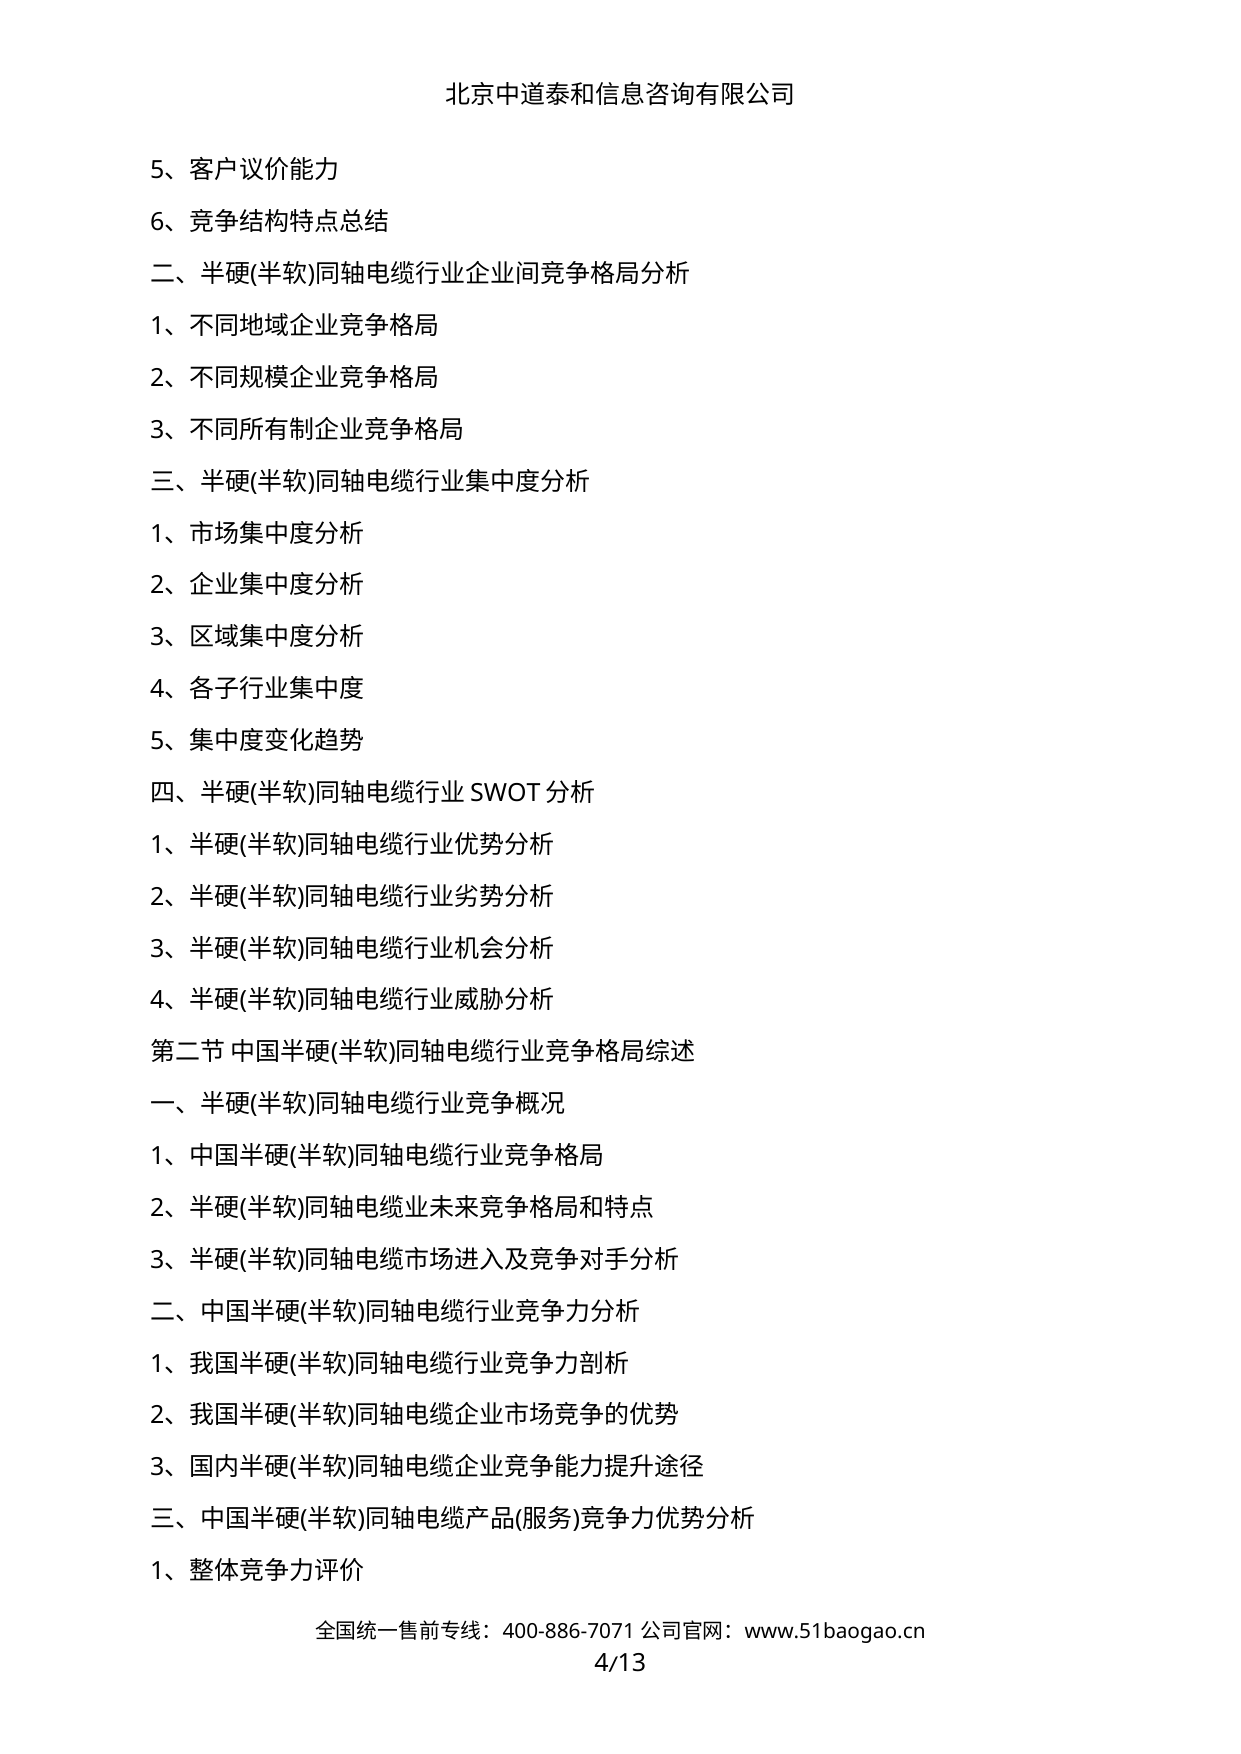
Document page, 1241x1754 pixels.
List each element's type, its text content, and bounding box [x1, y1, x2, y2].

text 第二节 中国半硬(半软)同轴电缆行业竞争格局综述 [150, 1032, 1090, 1068]
text 2、我国半硬(半软)同轴电缆企业市场竞争的优势 [150, 1395, 1090, 1431]
text 三、中国半硬(半软)同轴电缆产品(服务)竞争力优势分析 [150, 1499, 1090, 1535]
text 3、区域集中度分析 [150, 617, 1090, 653]
text 2、企业集中度分析 [150, 565, 1090, 601]
text 四、半硬(半软)同轴电缆行业SWOT分析 [150, 772, 1090, 809]
text 三、半硬(半软)同轴电缆行业集中度分析 [150, 461, 1090, 497]
text 5、客户议价能力 [150, 150, 1090, 186]
text 4、各子行业集中度 [150, 669, 1090, 705]
text 1、中国半硬(半软)同轴电缆行业竞争格局 [150, 1136, 1090, 1172]
text 1、整体竞争力评价 [150, 1551, 1090, 1587]
text 2、半硬(半软)同轴电缆行业劣势分析 [150, 876, 1090, 912]
text 3、不同所有制企业竞争格局 [150, 409, 1090, 446]
text 5、集中度变化趋势 [150, 721, 1090, 757]
text 1、不同地域企业竞争格局 [150, 306, 1090, 342]
text 2、半硬(半软)同轴电缆业未来竞争格局和特点 [150, 1187, 1090, 1224]
text 2、不同规模企业竞争格局 [150, 357, 1090, 394]
text 3、国内半硬(半软)同轴电缆企业竞争能力提升途径 [150, 1447, 1090, 1483]
text 1、半硬(半软)同轴电缆行业优势分析 [150, 824, 1090, 861]
text 4、半硬(半软)同轴电缆行业威胁分析 [150, 980, 1090, 1016]
text 1、我国半硬(半软)同轴电缆行业竞争力剖析 [150, 1343, 1090, 1379]
text 1、市场集中度分析 [150, 513, 1090, 549]
text 6、竞争结构特点总结 [150, 202, 1090, 238]
text 3、半硬(半软)同轴电缆市场进入及竞争对手分析 [150, 1239, 1090, 1276]
text 二、中国半硬(半软)同轴电缆行业竞争力分析 [150, 1291, 1090, 1327]
text 一、半硬(半软)同轴电缆行业竞争概况 [150, 1084, 1090, 1120]
text 3、半硬(半软)同轴电缆行业机会分析 [150, 928, 1090, 964]
text 二、半硬(半软)同轴电缆行业企业间竞争格局分析 [150, 254, 1090, 290]
